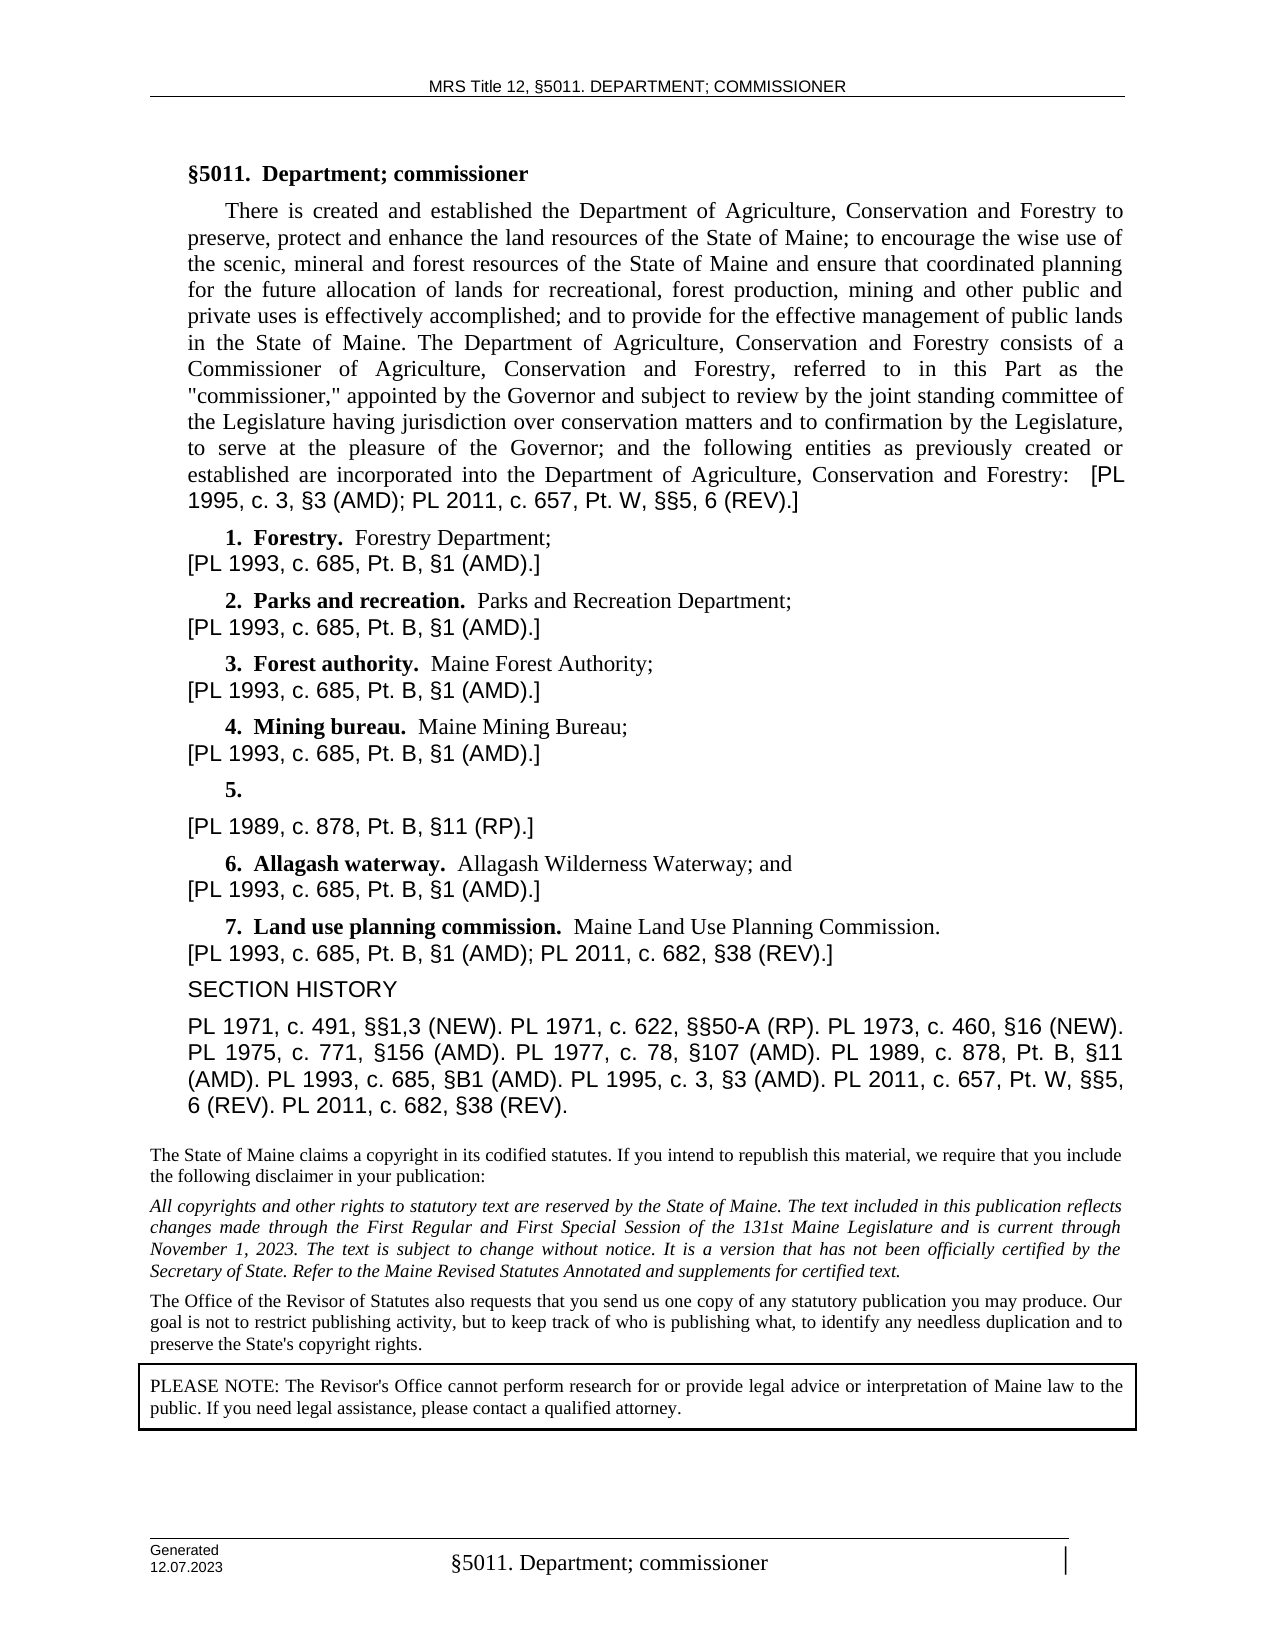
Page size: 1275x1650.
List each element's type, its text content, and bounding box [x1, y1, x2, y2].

text The State of Maine claims a copyright in its codified statutes. If you intend to republish this material, we require that you include the following disclaimer in your publication: [150, 1143, 1125, 1187]
text [PL 1993, c. 685, Pt. B, §1 (AMD).] [187, 550, 1125, 577]
text 5. [187, 776, 1125, 803]
text §5011. Department; commissioner [187, 160, 1125, 187]
text [PL 1993, c. 685, Pt. B, §1 (AMD).] [187, 677, 1125, 703]
text [PL 1993, c. 685, Pt. B, §1 (AMD); PL 2011, c. 682, §38 (REV).] [187, 939, 1125, 966]
text All copyrights and other rights to statutory text are reserved by the State of Maine. The text included in this publication reflects changes made through the First Regular and First Special Session of the 131st Maine Legislature and is current through November 1, 2023 . The text is subject to change without notice. It is a version that has not been officially certified by the Secretary of State. Refer to the Maine Revised Statutes Annotated and supplements for certified text. [150, 1195, 1125, 1281]
text [PL 1989, c. 878, Pt. B, §11 (RP).] [187, 813, 1125, 839]
text PLEASE NOTE: The Revisor's Office cannot perform research for or provide legal advice or interpretation of Maine law to the public. If you need legal assistance, please contact a qualified attorney. [140, 1365, 1135, 1428]
text 3. Forest authority. Maine Forest Authority; [187, 650, 1125, 677]
text SECTION HISTORY [187, 976, 1125, 1003]
text [PL 1993, c. 685, Pt. B, §1 (AMD).] [187, 740, 1125, 766]
text 7. Land use planning commission. Maine Land Use Planning Commission. [187, 913, 1125, 939]
text 6. Allagash waterway. Allagash Wilderness Waterway; and [187, 850, 1125, 876]
text 4. Mining bureau. Maine Mining Bureau; [187, 713, 1125, 740]
text 2. Parks and recreation. Parks and Recreation Department; [187, 587, 1125, 613]
text [PL 1993, c. 685, Pt. B, §1 (AMD).] [187, 613, 1125, 640]
text 1. Forestry. Forestry Department; [187, 524, 1125, 550]
text There is created and established the Department of Agriculture, Conservation and Forestry to preserve, protect and enhance the land resources of the State of Maine; to encourage the wise use of the scenic, mineral and forest resources of the State of Maine and ensure that coordinated planning for the future allocation of lands for recreational, forest production, mining and other public and private uses is effectively accomplished; and to provide for the effective management of public lands in the State of Maine. The Department of Agriculture, Conservation and Forestry consists of a Commissioner of Agriculture, Conservation and Forestry, referred to in this Part as the "commissioner," appointed by the Governor and subject to review by the joint standing committee of the Legislature having jurisdiction over conservation matters and to confirmation by the Legislature, to serve at the pleasure of the Governor; and the following entities as previously created or established are incorporated into the Department of Agriculture, Conservation and Forestry: [PL 1995, c. 3, §3 (AMD); PL 2011, c. 657, Pt. W, §§5, 6 (REV).] [187, 197, 1125, 513]
text The Office of the Revisor of Statutes also requests that you send us one copy of any statutory publication you may produce. Our goal is not to restrict publishing activity, but to keep track of who is publishing what, to identify any needless duplication and to preserve the State's copyright rights. [150, 1289, 1125, 1354]
text [PL 1993, c. 685, Pt. B, §1 (AMD).] [187, 876, 1125, 903]
text PL 1971, c. 491, §§1,3 (NEW). PL 1971, c. 622, §§50-A (RP). PL 1973, c. 460, §16 (NEW). PL 1975, c. 771, §156 (AMD). PL 1977, c. 78, §107 (AMD). PL 1989, c. 878, Pt. B, §11 (AMD). PL 1993, c. 685, §B1 (AMD). PL 1995, c. 3, §3 (AMD). PL 2011, c. 657, Pt. W, §§5, 6 (REV). PL 2011, c. 682, §38 (REV). [187, 1013, 1125, 1118]
